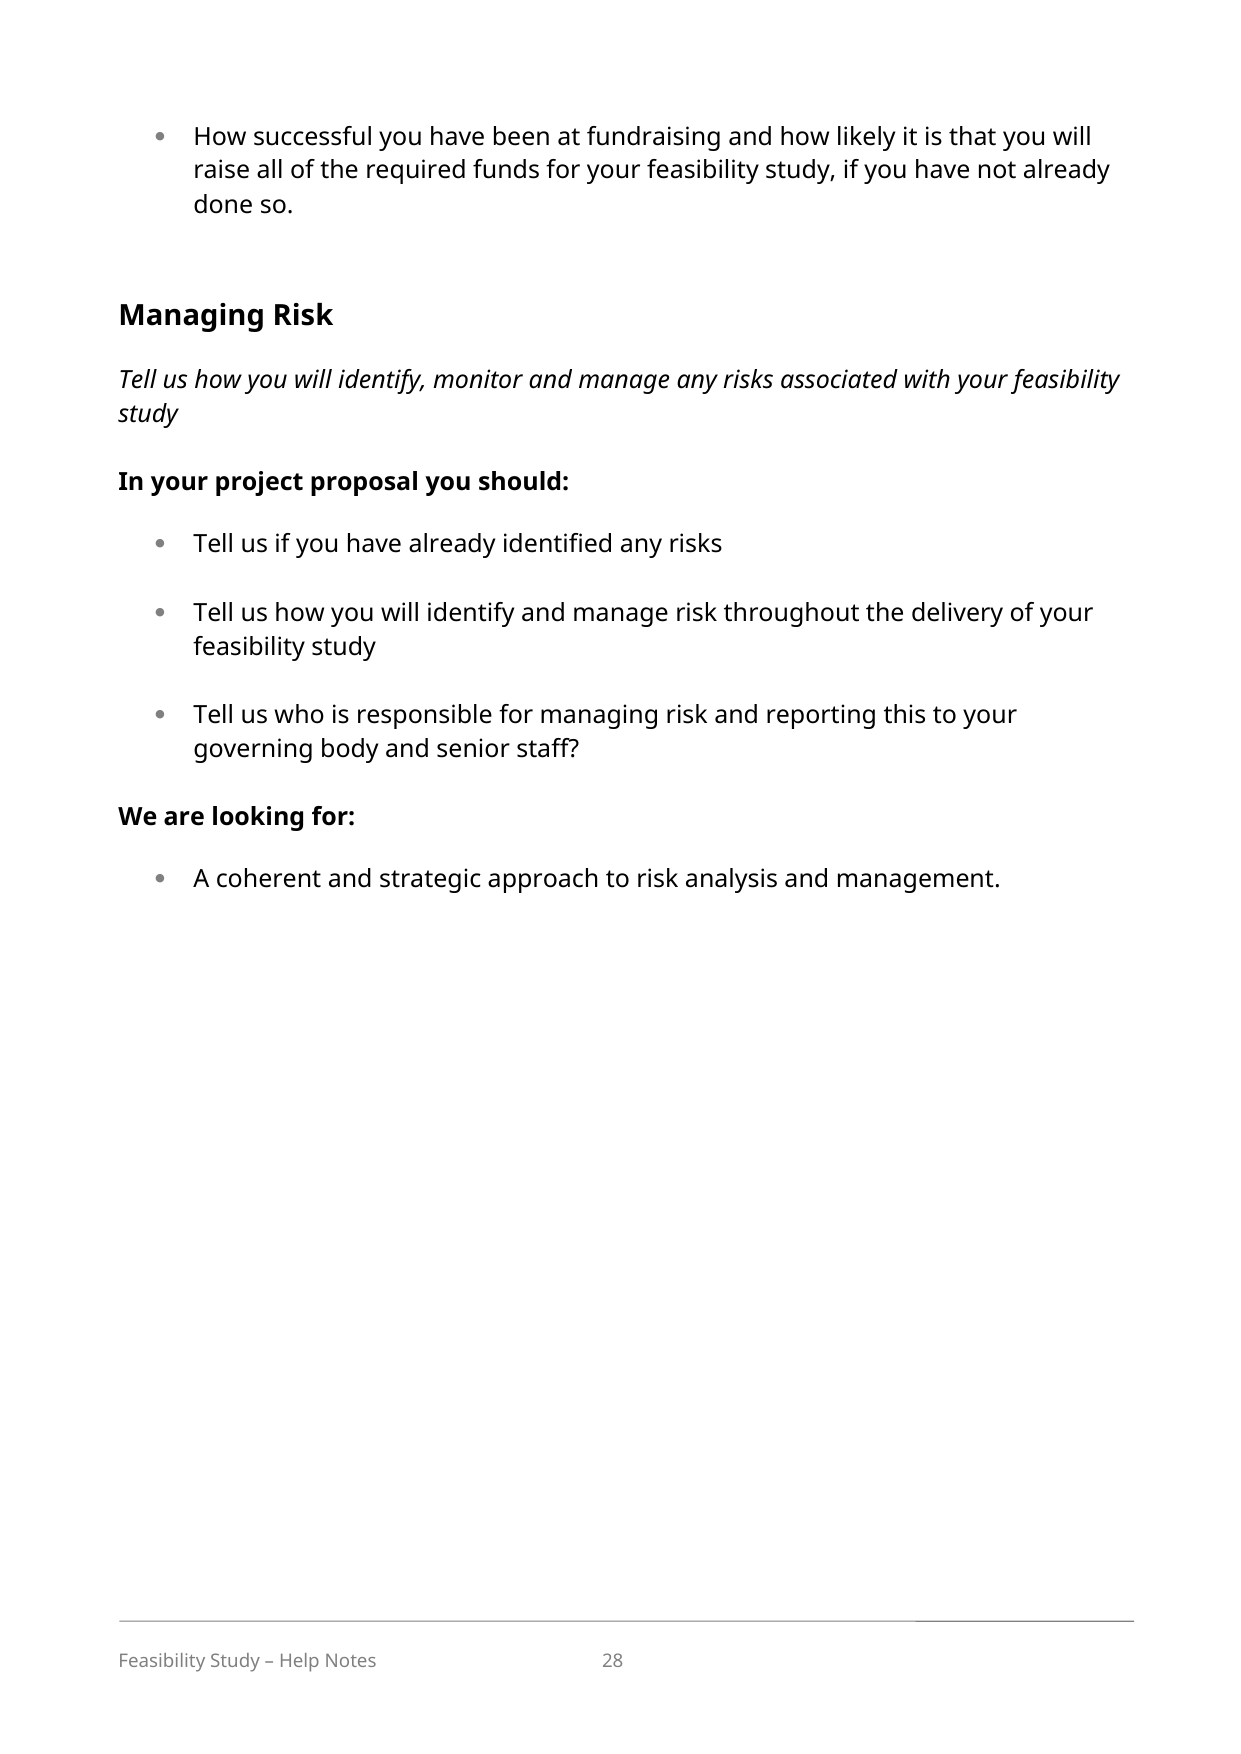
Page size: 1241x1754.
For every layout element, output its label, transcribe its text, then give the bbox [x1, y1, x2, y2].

subtitle In your project proposal you should: [118, 464, 1122, 498]
list How successful you have been at fundraising and how likely it is that you will raise all of the required funds for your feasibility study, if you have not already done so. [156, 118, 1122, 220]
list Tell us who is responsible for managing risk and reporting this to your governing body and senior staff? [156, 696, 1122, 764]
list Tell us how you will identify and manage risk throughout the delivery of your feasibility study [156, 594, 1122, 662]
text Tell us how you will identify, monitor and manage any risks associated with your feasibility study [118, 362, 1122, 430]
list Tell us if you have already identified any risks [156, 526, 1122, 560]
list A coherent and strategic approach to risk analysis and management. [156, 861, 1122, 895]
subtitle We are looking for: [118, 798, 1122, 833]
subtitle Managing Risk [118, 294, 1122, 334]
